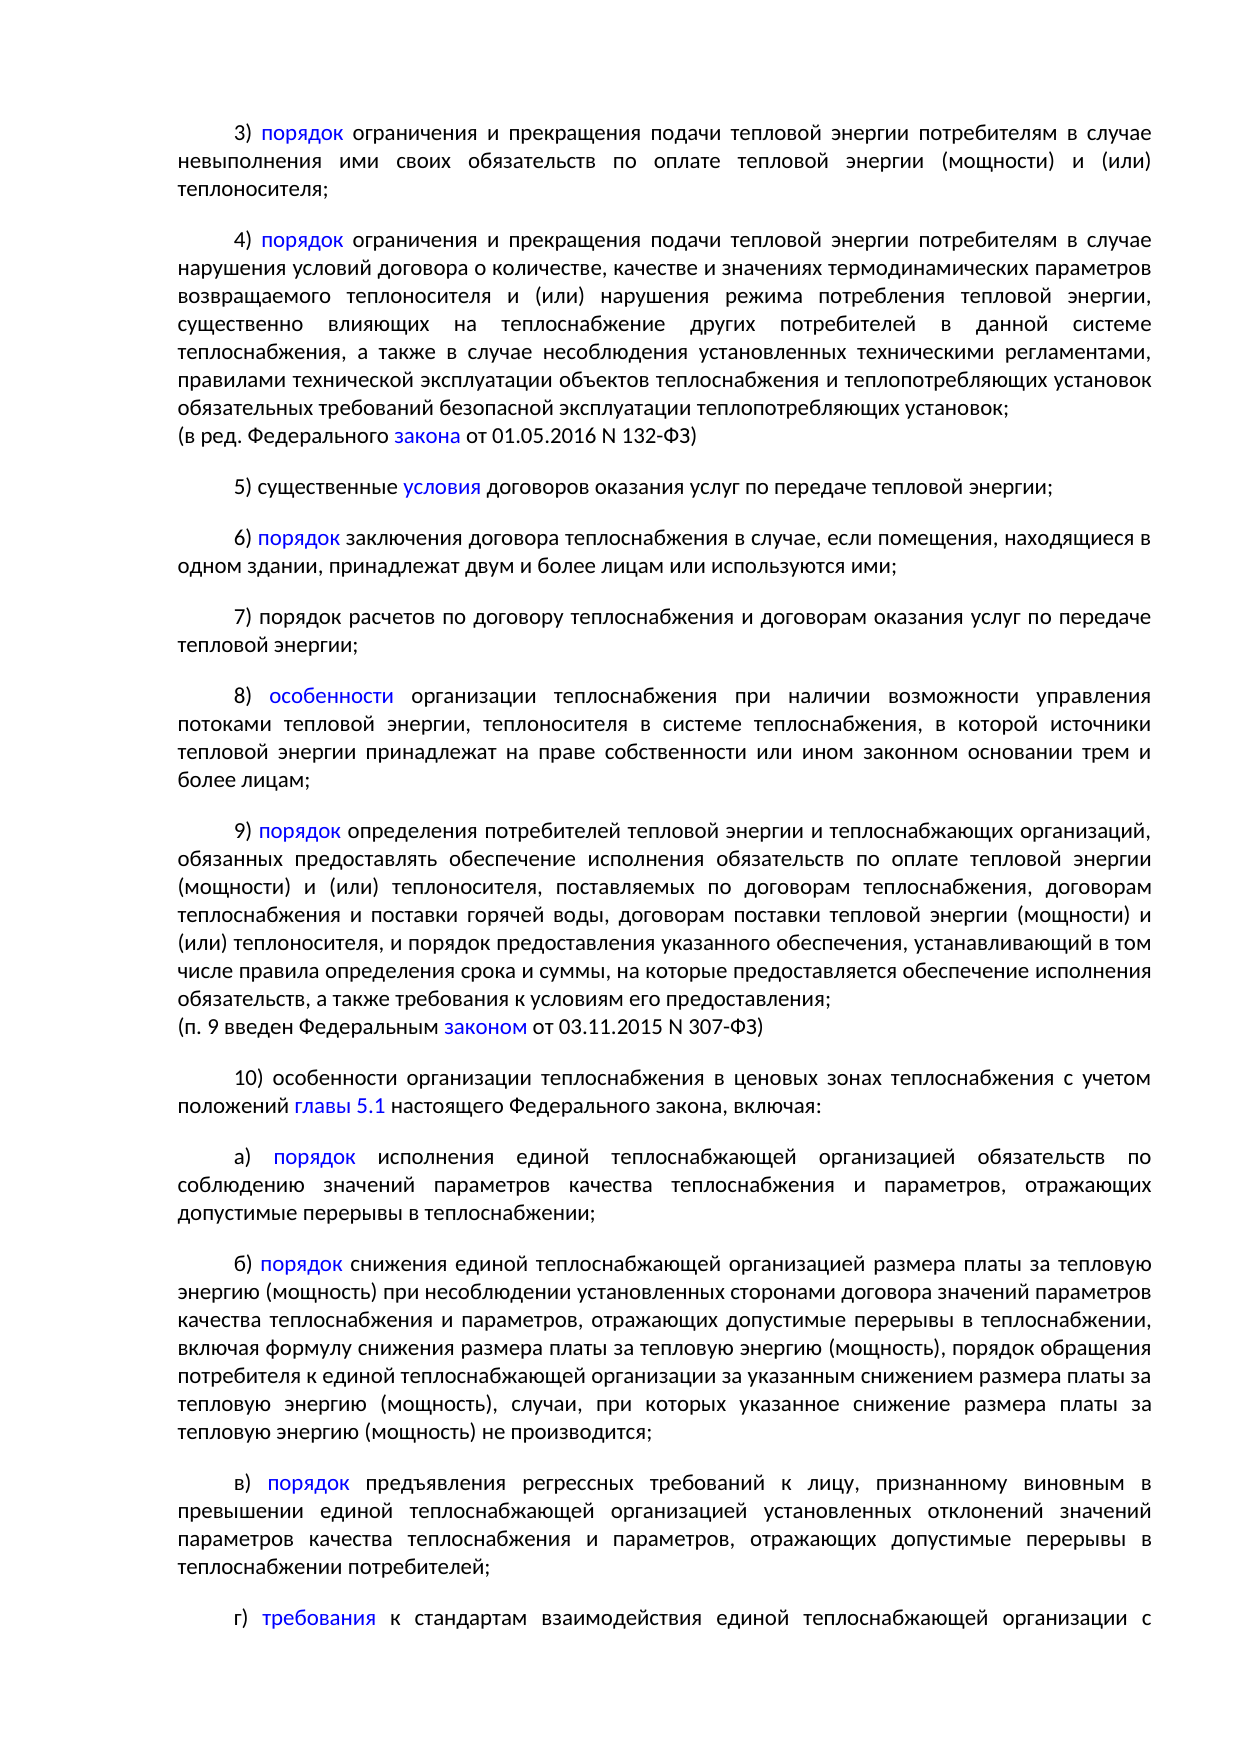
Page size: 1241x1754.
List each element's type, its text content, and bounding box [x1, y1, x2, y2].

text 7) порядок расчетов по договору теплоснабжения и договорам оказания услуг по передаче тепловой энергии; [177, 602, 1152, 658]
text (п. 9 введен Федеральным законом от 03.11.2015 N 307-ФЗ) [177, 1012, 1152, 1040]
text 4) порядок ограничения и прекращения подачи тепловой энергии потребителям в случае нарушения условий договора о количестве, качестве и значениях термодинамических параметров возвращаемого теплоносителя и (или) нарушения режима потребления тепловой энергии, существенно влияющих на теплоснабжение других потребителей в данной системе теплоснабжения, а также в случае несоблюдения установленных техническими регламентами, правилами технической эксплуатации объектов теплоснабжения и теплопотребляющих установок обязательных требований безопасной эксплуатации теплопотребляющих установок; [177, 225, 1152, 421]
text 9) порядок определения потребителей тепловой энергии и теплоснабжающих организаций, обязанных предоставлять обеспечение исполнения обязательств по оплате тепловой энергии (мощности) и (или) теплоносителя, поставляемых по договорам теплоснабжения, договорам теплоснабжения и поставки горячей воды, договорам поставки тепловой энергии (мощности) и (или) теплоносителя, и порядок предоставления указанного обеспечения, устанавливающий в том числе правила определения срока и суммы, на которые предоставляется обеспечение исполнения обязательств, а также требования к условиям его предоставления; [177, 816, 1152, 1012]
text в) порядок предъявления регрессных требований к лицу, признанному виновным в превышении единой теплоснабжающей организацией установленных отклонений значений параметров качества теплоснабжения и параметров, отражающих допустимые перерывы в теплоснабжении потребителей; [177, 1468, 1152, 1580]
text б) порядок снижения единой теплоснабжающей организацией размера платы за тепловую энергию (мощность) при несоблюдении установленных сторонами договора значений параметров качества теплоснабжения и параметров, отражающих допустимые перерывы в теплоснабжении, включая формулу снижения размера платы за тепловую энергию (мощность), порядок обращения потребителя к единой теплоснабжающей организации за указанным снижением размера платы за тепловую энергию (мощность), случаи, при которых указанное снижение размера платы за тепловую энергию (мощность) не производится; [177, 1249, 1152, 1445]
text а) порядок исполнения единой теплоснабжающей организацией обязательств по соблюдению значений параметров качества теплоснабжения и параметров, отражающих допустимые перерывы в теплоснабжении; [177, 1142, 1152, 1226]
text 8) особенности организации теплоснабжения при наличии возможности управления потоками тепловой энергии, теплоносителя в системе теплоснабжения, в которой источники тепловой энергии принадлежат на праве собственности или ином законном основании трем и более лицам; [177, 681, 1152, 793]
text 10) особенности организации теплоснабжения в ценовых зонах теплоснабжения с учетом положений главы 5.1 настоящего Федерального закона, включая: [177, 1063, 1152, 1119]
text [177, 1603, 1152, 1631]
text 6) порядок заключения договора теплоснабжения в случае, если помещения, находящиеся в одном здании, принадлежат двум и более лицам или используются ими; [177, 523, 1152, 579]
text 3) порядок ограничения и прекращения подачи тепловой энергии потребителям в случае невыполнения ими своих обязательств по оплате тепловой энергии (мощности) и (или) теплоносителя; [177, 118, 1152, 202]
text 5) существенные условия договоров оказания услуг по передаче тепловой энергии; [177, 472, 1152, 500]
text (в ред. Федерального закона от 01.05.2016 N 132-ФЗ) [177, 421, 1152, 449]
